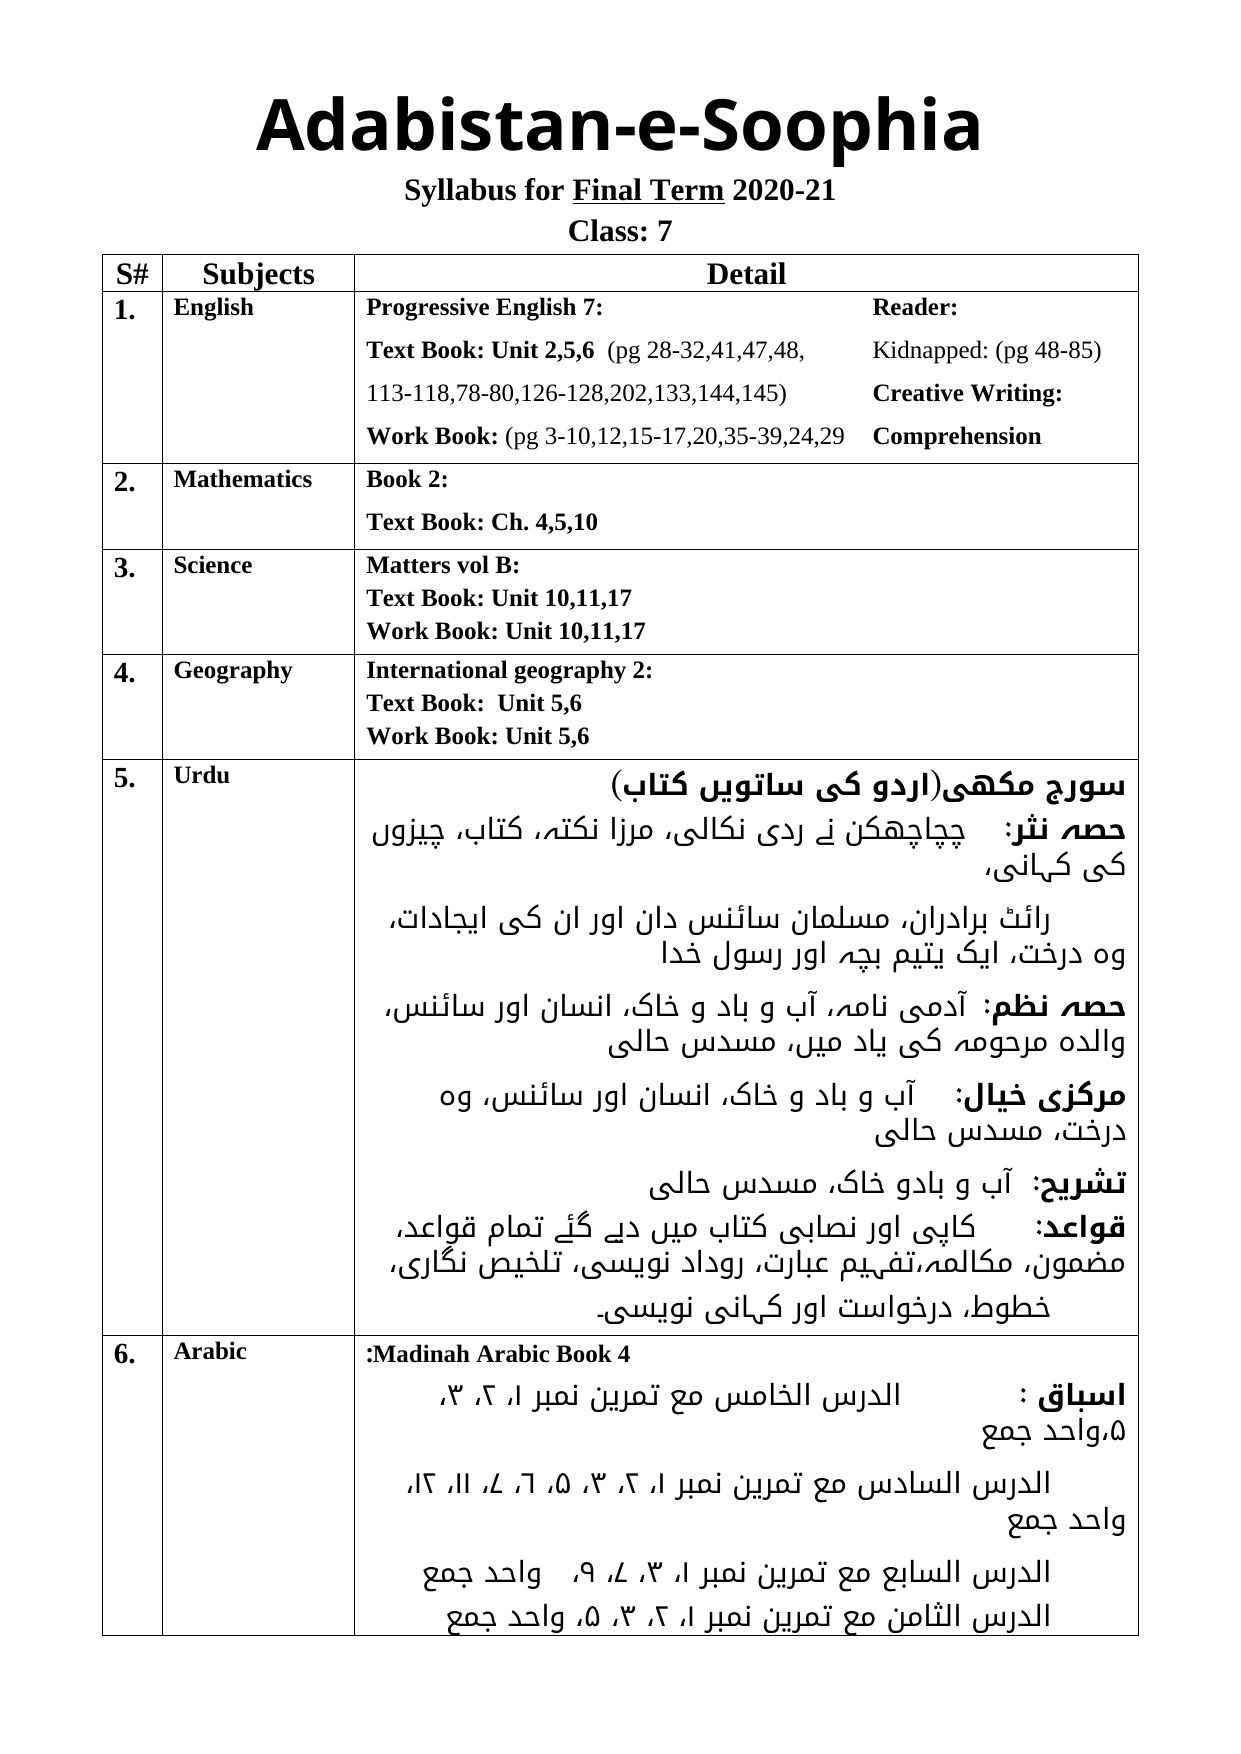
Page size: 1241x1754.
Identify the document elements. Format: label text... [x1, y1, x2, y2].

table_cell Science [163, 550, 354, 654]
table_cell English [163, 292, 354, 463]
table_cell Reader: Kidnapped: (pg 48-85) Creative Writing: Comprehension [861, 292, 1138, 463]
table_cell Geography [163, 655, 354, 759]
table_cell [103, 292, 162, 463]
table_cell [103, 464, 162, 549]
table_cell International geography 2: Text Book: Unit 5,6 Work Book: Unit 5,6 [355, 655, 1138, 759]
text Adabistan-e-Soophia [75, 75, 1165, 171]
table_cell [103, 655, 162, 759]
table_header S# [103, 255, 162, 291]
table_cell Progressive English 7: Text Book: Unit 2,5,6 (pg 28-32,41,47,48, 113-118,78-80,126-128,202,133,144,145) Work Book: (pg 3-10,12,15-17,20,35-39,24,29 [355, 292, 861, 463]
table_cell [103, 760, 162, 1335]
table_cell Matters vol B: Text Book: Unit 10,11,17 Work Book: Unit 10,11,17 [355, 550, 1138, 654]
table_cell Mathematics [163, 464, 354, 549]
table_cell سورج مکھی(اردو کی ساتویں کتاب) حصہ نثر: چچاچھکن نے ردی نکالی، مرزا نکتہ، کتاب، چیزوں کی کہانی، رائٹ برادران، مسلمان سائنس دان اور ان کی ایجادات، وہ درخت، ایک یتیم بچہ اور رسول خدا حصہ نظم: آدمی نامہ، آب و باد و خاک، انسان اور سائنس، والدہ مرحومہ کی یاد میں، مسدس حالی مرکزی خیال: آب و باد و خاک، انسان اور سائنس، وہ درخت، مسدس حالی تشریح: آب و بادو خاک، مسدس حالی قواعد: کاپی اور نصابی کتاب میں دیے گئے تمام قواعد، مضمون، مکالمہ،تفہیم عبارت، روداد نویسی، تلخیص نگاری، خطوط، درخواست اور کہانی نویسی۔ [355, 760, 1138, 1335]
table_cell [103, 1336, 162, 1635]
table_header Detail [355, 255, 1138, 291]
table_header Subjects [163, 255, 354, 291]
table_cell Arabic [163, 1336, 354, 1635]
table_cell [355, 1336, 1138, 1635]
table_cell Book 2: Text Book: Ch. 4,5,10 [355, 464, 1138, 549]
text Class: 7 [75, 213, 1165, 249]
text Syllabus for Final Term 2020-21 [75, 171, 1165, 207]
table_cell [103, 550, 162, 654]
table_cell Urdu [163, 760, 354, 1335]
